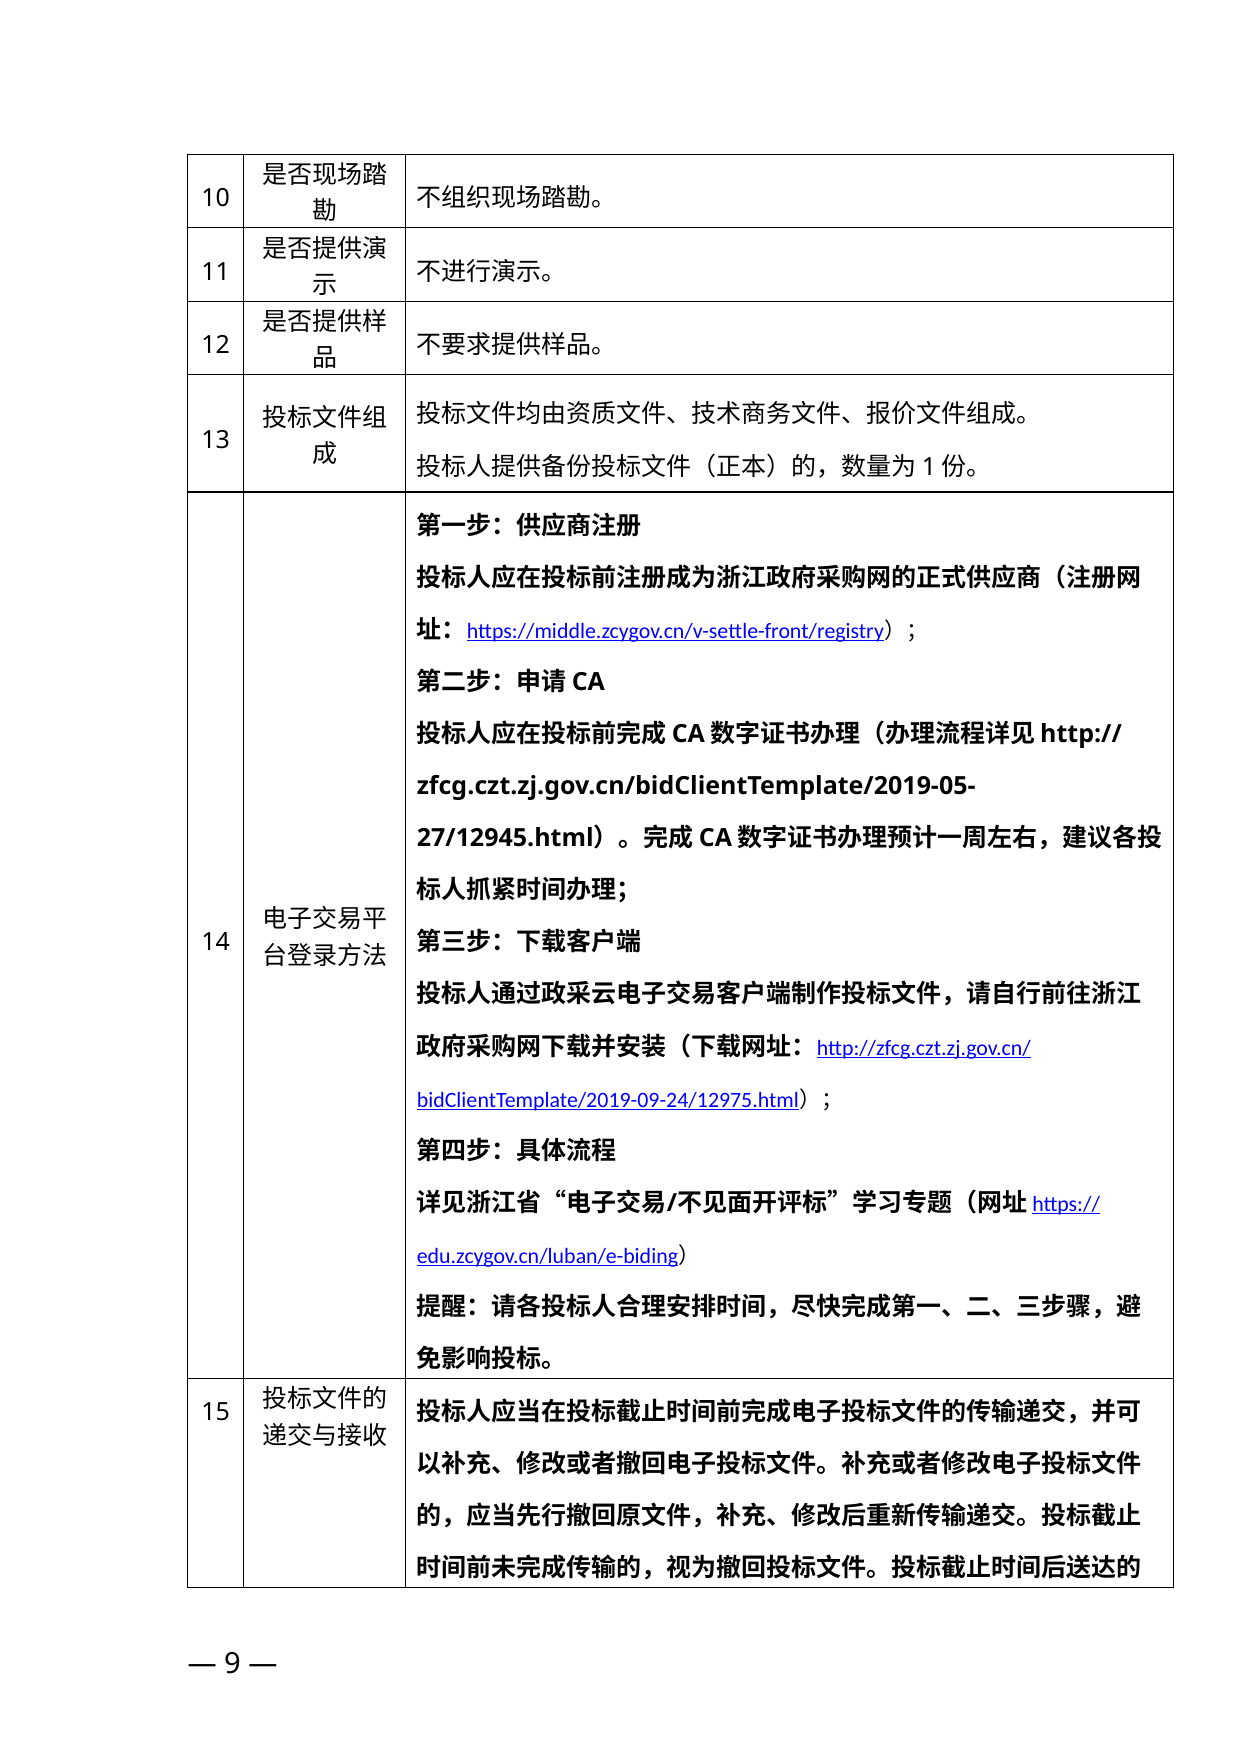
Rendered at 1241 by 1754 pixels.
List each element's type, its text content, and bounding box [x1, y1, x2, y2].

table_cell 是否提供演示 [244, 228, 405, 301]
table_cell 不组织现场踏勘。 [406, 155, 1173, 227]
table_cell 第一步：供应商注册 投标人应在投标前注册成为浙江政府采购网的正式供应商（注册网址：https://middle.zcygov.cn/v-settle-front/registry）； 第二步：申请CA 投标人应在投标前完成CA数字证书办理（办理流程详见http://zfcg.czt.zj.gov.cn/bidClientTemplate/2019-05-27/12945.html）。完成CA数字证书办理预计一周左右，建议各投标人抓紧时间办理； 第三步：下载客户端 投标人通过政采云电子交易客户端制作投标文件，请自行前往浙江政府采购网下载并安装（下载网址：http://zfcg.czt.zj.gov.cn/bidClientTemplate/2019-09-24/12975.html）； 第四步：具体流程 详见浙江省“电子交易/不见面开评标”学习专题（网址https://edu.zcygov.cn/luban/e-biding） 提醒：请各投标人合理安排时间，尽快完成第一、二、三步骤，避免影响投标。 [406, 493, 1173, 1378]
table_cell 13 [188, 375, 243, 491]
table_cell 11 [188, 228, 243, 301]
table_cell 投标文件均由资质文件、技术商务文件、报价文件组成。 投标人提供备份投标文件（正本）的，数量为1份。 [406, 375, 1173, 491]
table_cell 是否现场踏勘 [244, 155, 405, 227]
table_cell 不要求提供样品。 [406, 302, 1173, 374]
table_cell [406, 1379, 1173, 1587]
table_cell 投标文件的递交与接收 [244, 1379, 405, 1587]
table_cell 10 [188, 155, 243, 227]
table_cell 电子交易平台登录方法 [244, 493, 405, 1378]
table_cell 15 [188, 1379, 243, 1587]
table_cell 投标文件组成 [244, 375, 405, 491]
table_cell 12 [188, 302, 243, 374]
table_cell 是否提供样品 [244, 302, 405, 374]
table_cell 14 [188, 493, 243, 1378]
table_cell 不进行演示。 [406, 228, 1173, 301]
